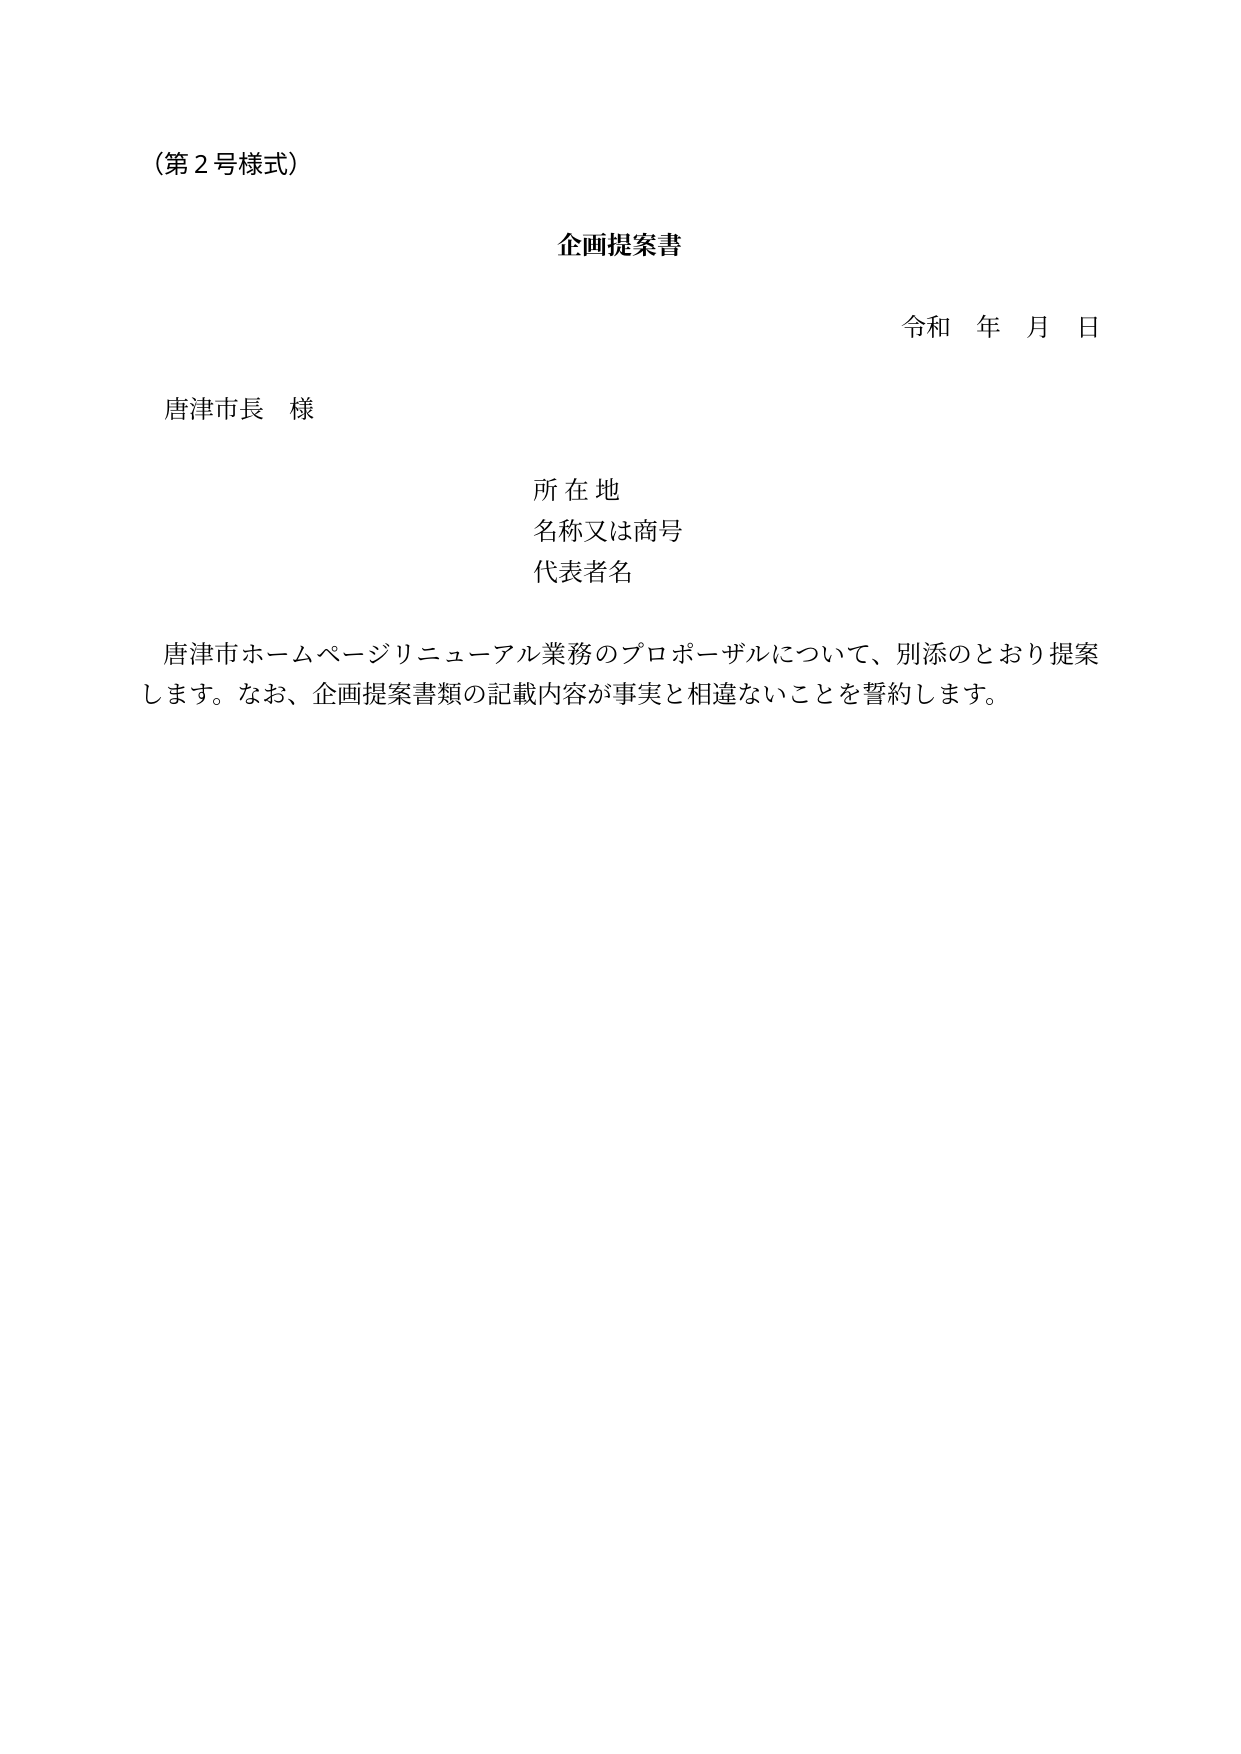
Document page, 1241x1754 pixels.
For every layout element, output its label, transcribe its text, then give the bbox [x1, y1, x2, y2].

text 令和 年 月 日 [139, 305, 1101, 346]
text 唐津市長 様 [139, 387, 1101, 428]
text 代表者名 [508, 550, 1101, 591]
text 名称又は商号 [508, 509, 1101, 550]
text 唐津市ホームページリニューアル業務のプロポーザルについて、別添のとおり提案します。なお、企画提案書類の記載内容が事実と相違ないことを誓約します。 [139, 632, 1101, 714]
text （第2号様式） [139, 142, 1101, 183]
text 企画提案書 [139, 224, 1101, 264]
text 所 在 地 [508, 469, 1101, 509]
